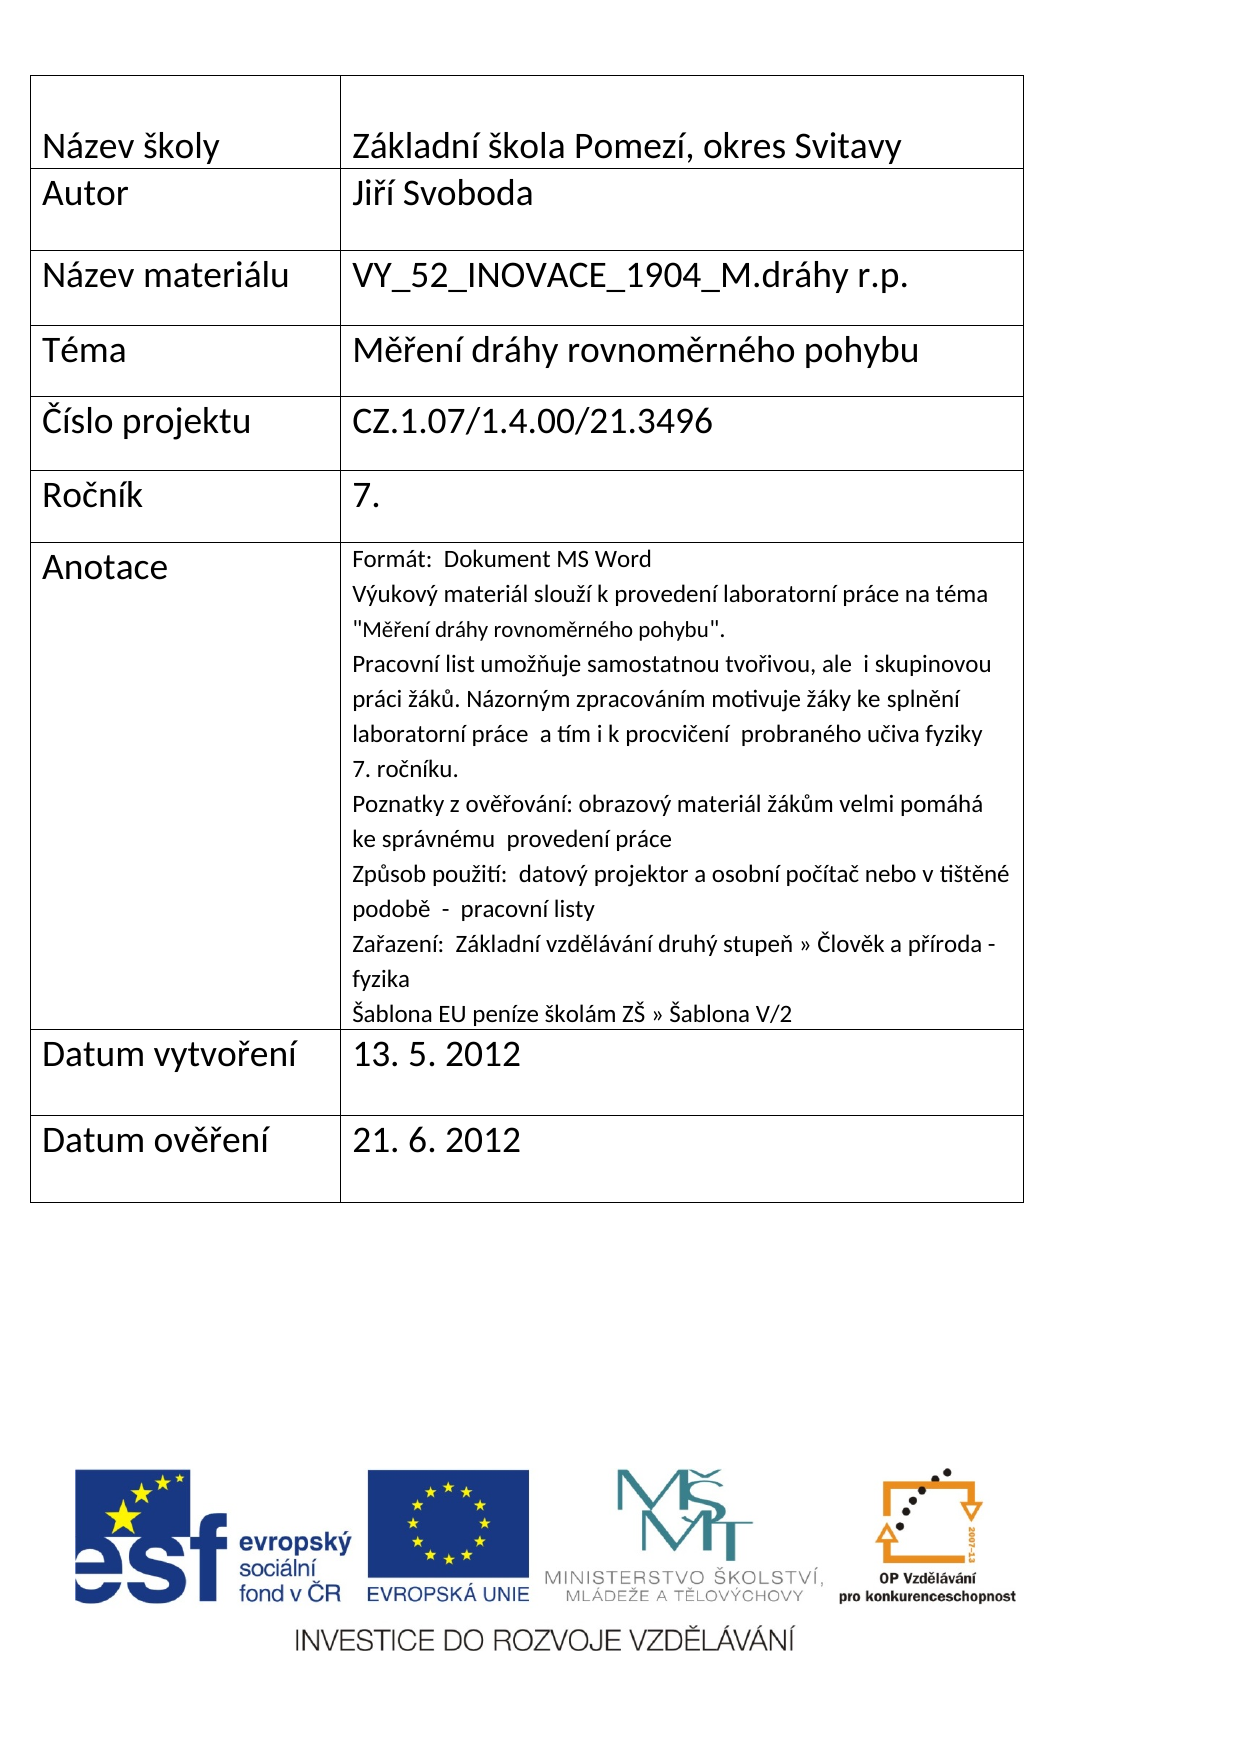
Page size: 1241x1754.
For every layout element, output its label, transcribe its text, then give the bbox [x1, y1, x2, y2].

table_cell Měření dráhy rovnoměrného pohybu [341, 326, 1023, 396]
table_header Základní škola Pomezí, okres Svitavy [341, 76, 1023, 168]
picture [75, 1468, 1016, 1651]
table_cell Název materiálu [31, 251, 340, 325]
table_header Název školy [31, 76, 340, 168]
table_cell Autor [31, 169, 340, 250]
table_cell Jiří Svoboda [341, 169, 1023, 250]
table_cell Datum vytvoření [31, 1030, 340, 1115]
table_cell CZ.1.07/1.4.00/21.3496 [341, 397, 1023, 470]
table_cell VY_52_INOVACE_1904_M.dráhy r.p. [341, 251, 1023, 325]
table_cell 7. [341, 471, 1023, 542]
table_cell Ročník [31, 471, 340, 542]
table_cell 13. 5. 2012 [341, 1030, 1023, 1115]
table_cell Číslo projektu [31, 397, 340, 470]
table_cell Formát: Dokument MS Word Výukový materiál slouží k provedení laboratorní práce na téma "Měření dráhy rovnoměrného pohybu". Pracovní list umožňuje samostatnou tvořivou, ale i skupinovou práci žáků. Názorným zpracováním motivuje žáky ke splnění laboratorní práce a tím i k procvičení probraného učiva fyziky 7. ročníku. Poznatky z ověřování: obrazový materiál žákům velmi pomáhá ke správnému provedení práce Způsob použití: datový projektor a osobní počítač nebo v tištěné podobě - pracovní listy Zařazení: Základní vzdělávání druhý stupeň » Člověk a příroda - fyzika Šablona EU peníze školám ZŠ » Šablona V/2 [341, 543, 1023, 1029]
table_cell Téma [31, 326, 340, 396]
table_cell Anotace [31, 543, 340, 1029]
table_cell 21. 6. 2012 [341, 1116, 1023, 1202]
table_cell Datum ověření [31, 1116, 340, 1202]
